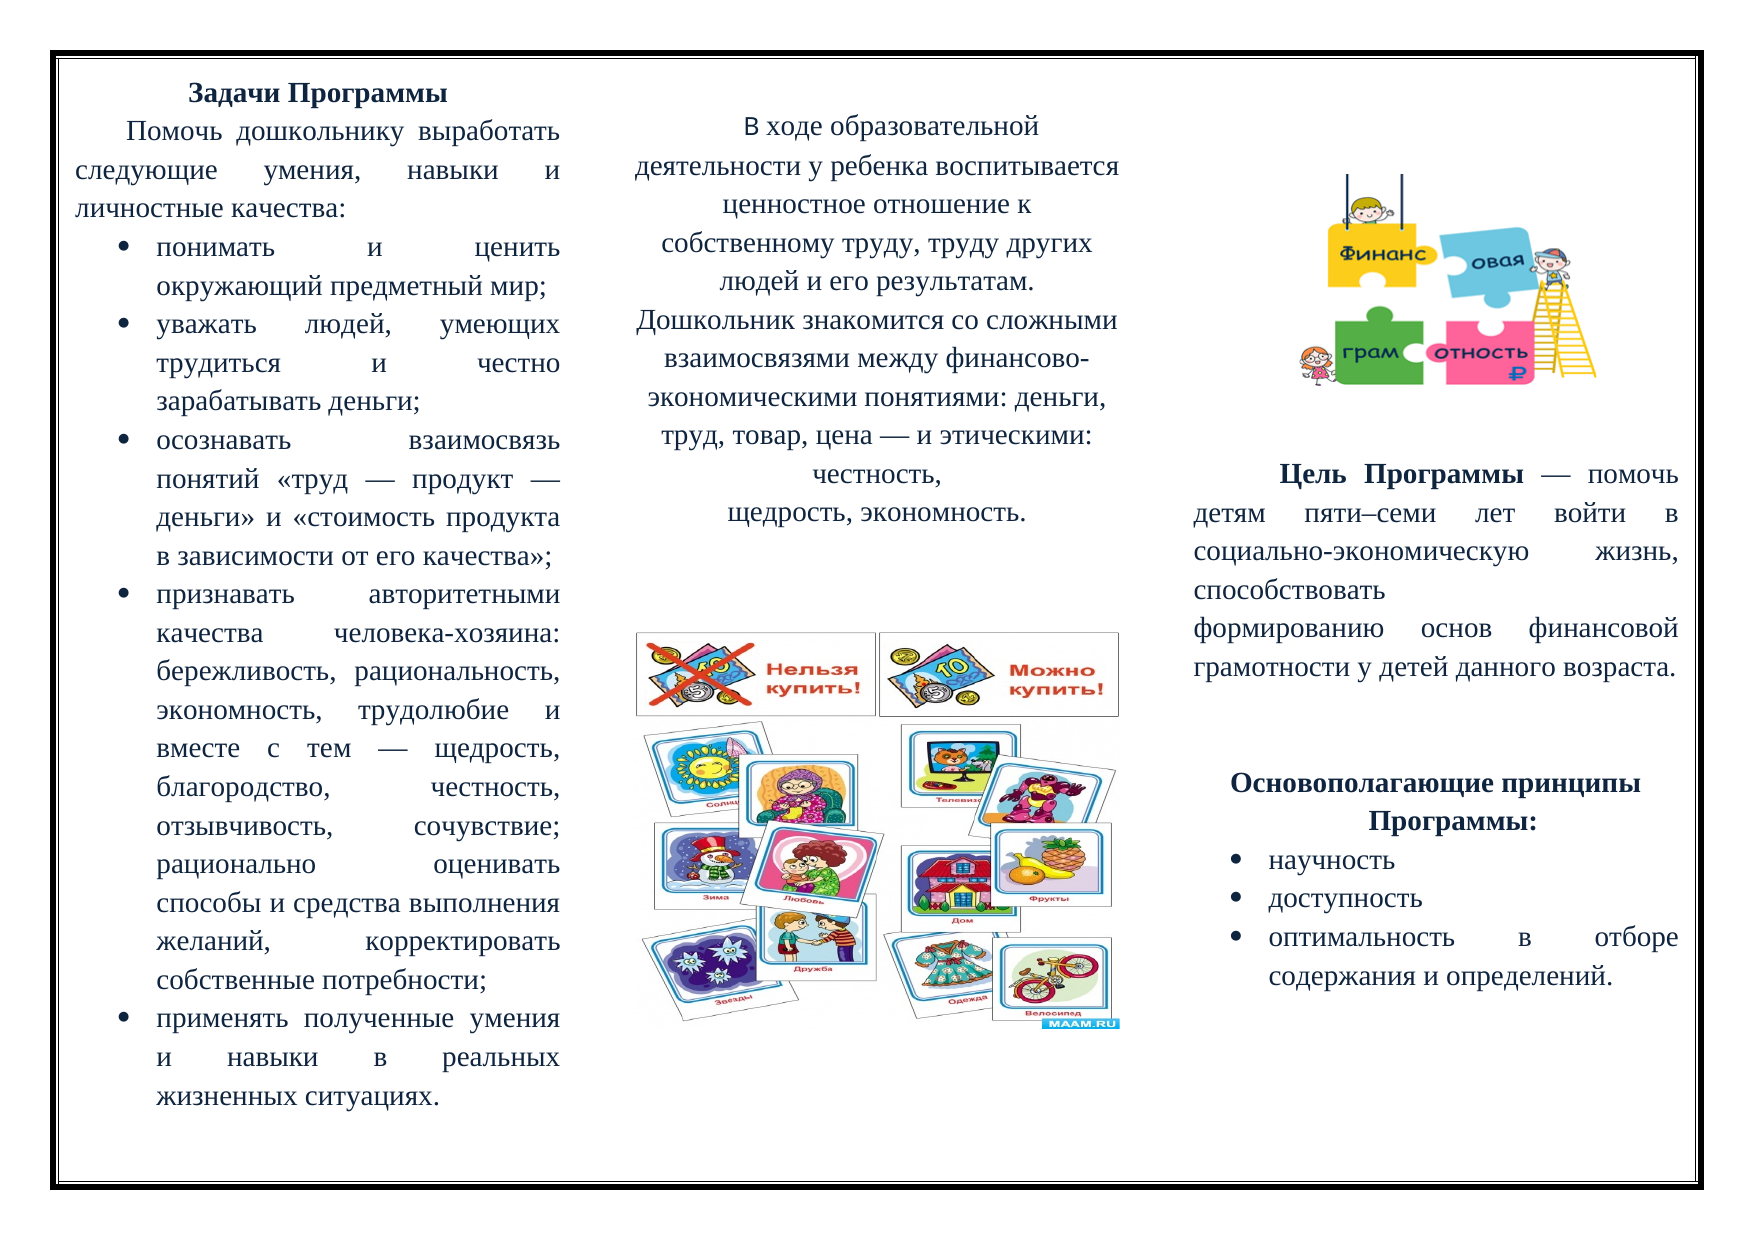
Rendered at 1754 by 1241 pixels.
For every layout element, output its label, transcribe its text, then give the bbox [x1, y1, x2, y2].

list оптимальность в отборе содержания и определений. [1231, 919, 1679, 991]
list признавать авторитетными качества человека-хозяина: бережливость, рациональность, экономность, трудолюбие и вместе с тем — щедрость, благородство, честность, отзывчивость, сочувствие; рационально оценивать способы и средства выполнения желаний, корректировать собственные потребности; [119, 576, 560, 995]
text Основополагающие принципы [1193, 765, 1679, 798]
picture [1299, 174, 1597, 386]
list доступность [1231, 880, 1679, 914]
list применять полученные умения и навыки в реальных жизненных ситуациях. [119, 1000, 560, 1111]
text Помочь дошкольнику выработать следующие умения, навыки и личностные качества: [75, 113, 560, 224]
list уважать людей, умеющих трудиться и честно зарабатывать деньги; [119, 306, 560, 417]
picture [634, 632, 1120, 1029]
list осознавать взаимосвязь понятий «труд — продукт — деньги» и «стоимость продукта в зависимости от его качества»; [119, 422, 560, 571]
list научность [1231, 842, 1679, 875]
text Цель Программы — помочь детям пяти–семи лет войти в социально-экономическую жизнь, способствовать формированию основ финансовой грамотности у детей данного возраста. [1193, 456, 1679, 683]
text Дошкольник знакомится со сложными взаимосвязями между финансово-экономическими понятиями: деньги, труд, товар, цена — и этическими: честность, [634, 302, 1119, 489]
text Программы: [1193, 803, 1679, 837]
text щедрость, экономность. [634, 494, 1119, 528]
text В ходе образовательной деятельности у ребенка воспитывается ценностное отношение к собственному труду, труду других людей и его результатам. [634, 108, 1119, 297]
list понимать и ценить окружающий предметный мир; [119, 229, 560, 301]
text Задачи Программы [75, 75, 560, 108]
